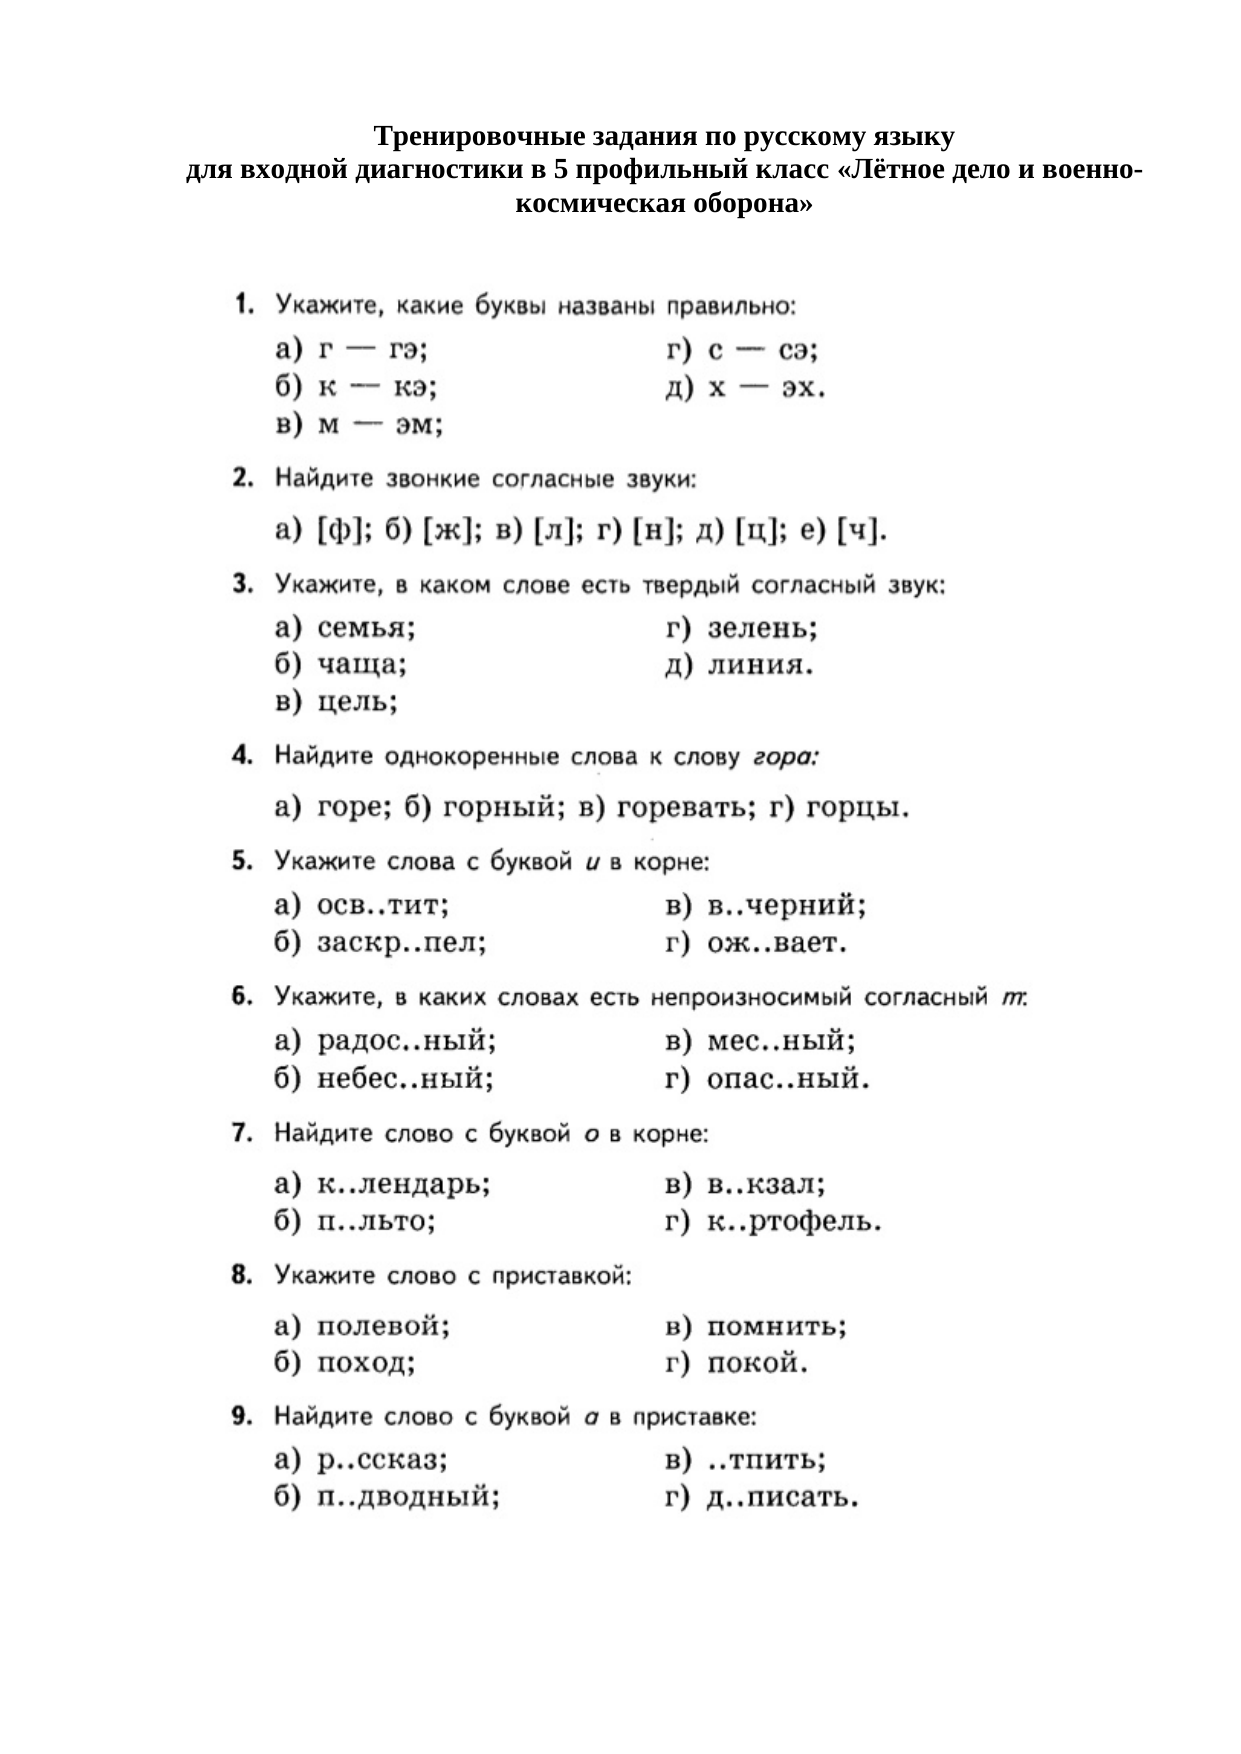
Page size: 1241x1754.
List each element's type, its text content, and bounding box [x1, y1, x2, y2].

text Тренировочные задания по русскому языку [177, 118, 1152, 152]
text для входной диагностики в 5 профильный класс «Лётное дело и военно-космическая оборона» [177, 152, 1152, 219]
picture [177, 271, 1152, 1521]
